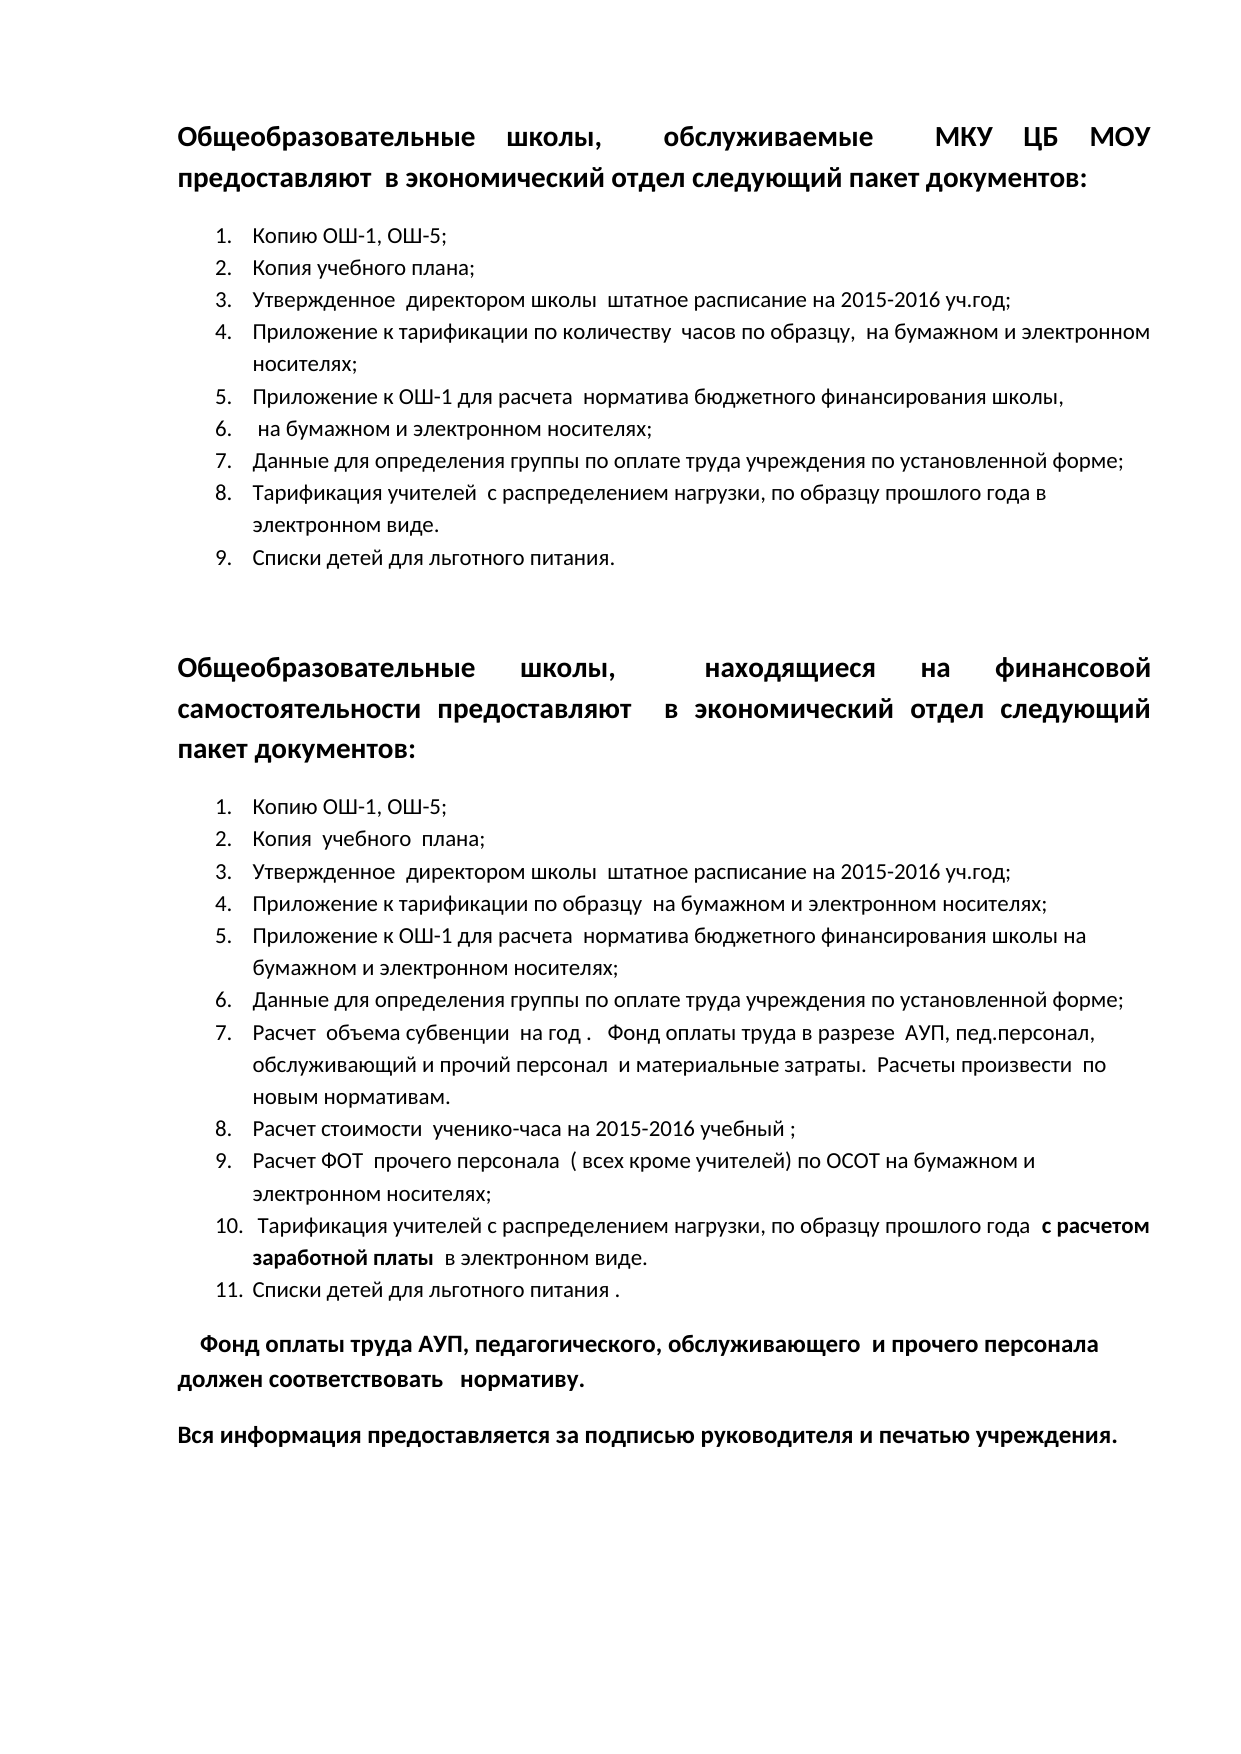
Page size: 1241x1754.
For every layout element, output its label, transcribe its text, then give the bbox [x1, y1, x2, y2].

list Расчет ФОТ прочего персонала ( всех кроме учителей) по ОСОТ на бумажном и электронном носителях; [215, 1146, 1152, 1207]
list Приложение к ОШ-1 для расчета норматива бюджетного финансирования школы на бумажном и электронном носителях; [215, 921, 1152, 981]
list Данные для определения группы по оплате труда учреждения по установленной форме; [215, 446, 1152, 474]
list Утвержденное директором школы штатное расписание на 2015-2016 уч.год; [215, 857, 1152, 885]
list Копию ОШ-1, ОШ-5; [215, 792, 1152, 820]
list Приложение к тарификации по образцу на бумажном и электронном носителях; [215, 889, 1152, 917]
text Фонд оплаты труда АУП, педагогического, обслуживающего и прочего персонала должен соответствовать нормативу. [177, 1328, 1152, 1394]
text Общеобразовательные школы, находящиеся на финансовой самостоятельности предоставляют в экономический отдел следующий пакет документов: [177, 649, 1152, 766]
list Приложение к тарификации по количеству часов по образцу, на бумажном и электронном носителях; [215, 317, 1152, 378]
list Копия учебного плана; [215, 253, 1152, 281]
list Копия учебного плана; [215, 824, 1152, 853]
list на бумажном и электронном носителях; [215, 414, 1152, 442]
list Тарификация учителей с распределением нагрузки, по образцу прошлого года в электронном виде. [215, 478, 1152, 538]
text Общеобразовательные школы, обслуживаемые МКУ ЦБ МОУ предоставляют в экономический отдел следующий пакет документов: [177, 118, 1152, 195]
list Списки детей для льготного питания . [215, 1275, 1152, 1303]
list Расчет объема субвенции на год . Фонд оплаты труда в разрезе АУП, пед.персонал, обслуживающий и прочий персонал и материальные затраты. Расчеты произвести по новым нормативам. [215, 1018, 1152, 1110]
list Данные для определения группы по оплате труда учреждения по установленной форме; [215, 986, 1152, 1013]
list Утвержденное директором школы штатное расписание на 2015-2016 уч.год; [215, 285, 1152, 313]
text Вся информация предоставляется за подписью руководителя и печатью учреждения. [177, 1419, 1152, 1449]
list Приложение к ОШ-1 для расчета норматива бюджетного финансирования школы, [215, 382, 1152, 410]
list Расчет стоимости ученико-часа на 2015-2016 учебный ; [215, 1114, 1152, 1142]
list Списки детей для льготного питания. [215, 543, 1152, 571]
list Копию ОШ-1, ОШ-5; [215, 221, 1152, 249]
list Тарификация учителей с распределением нагрузки, по образцу прошлого года с расчетом заработной платы в электронном виде. [215, 1211, 1152, 1271]
